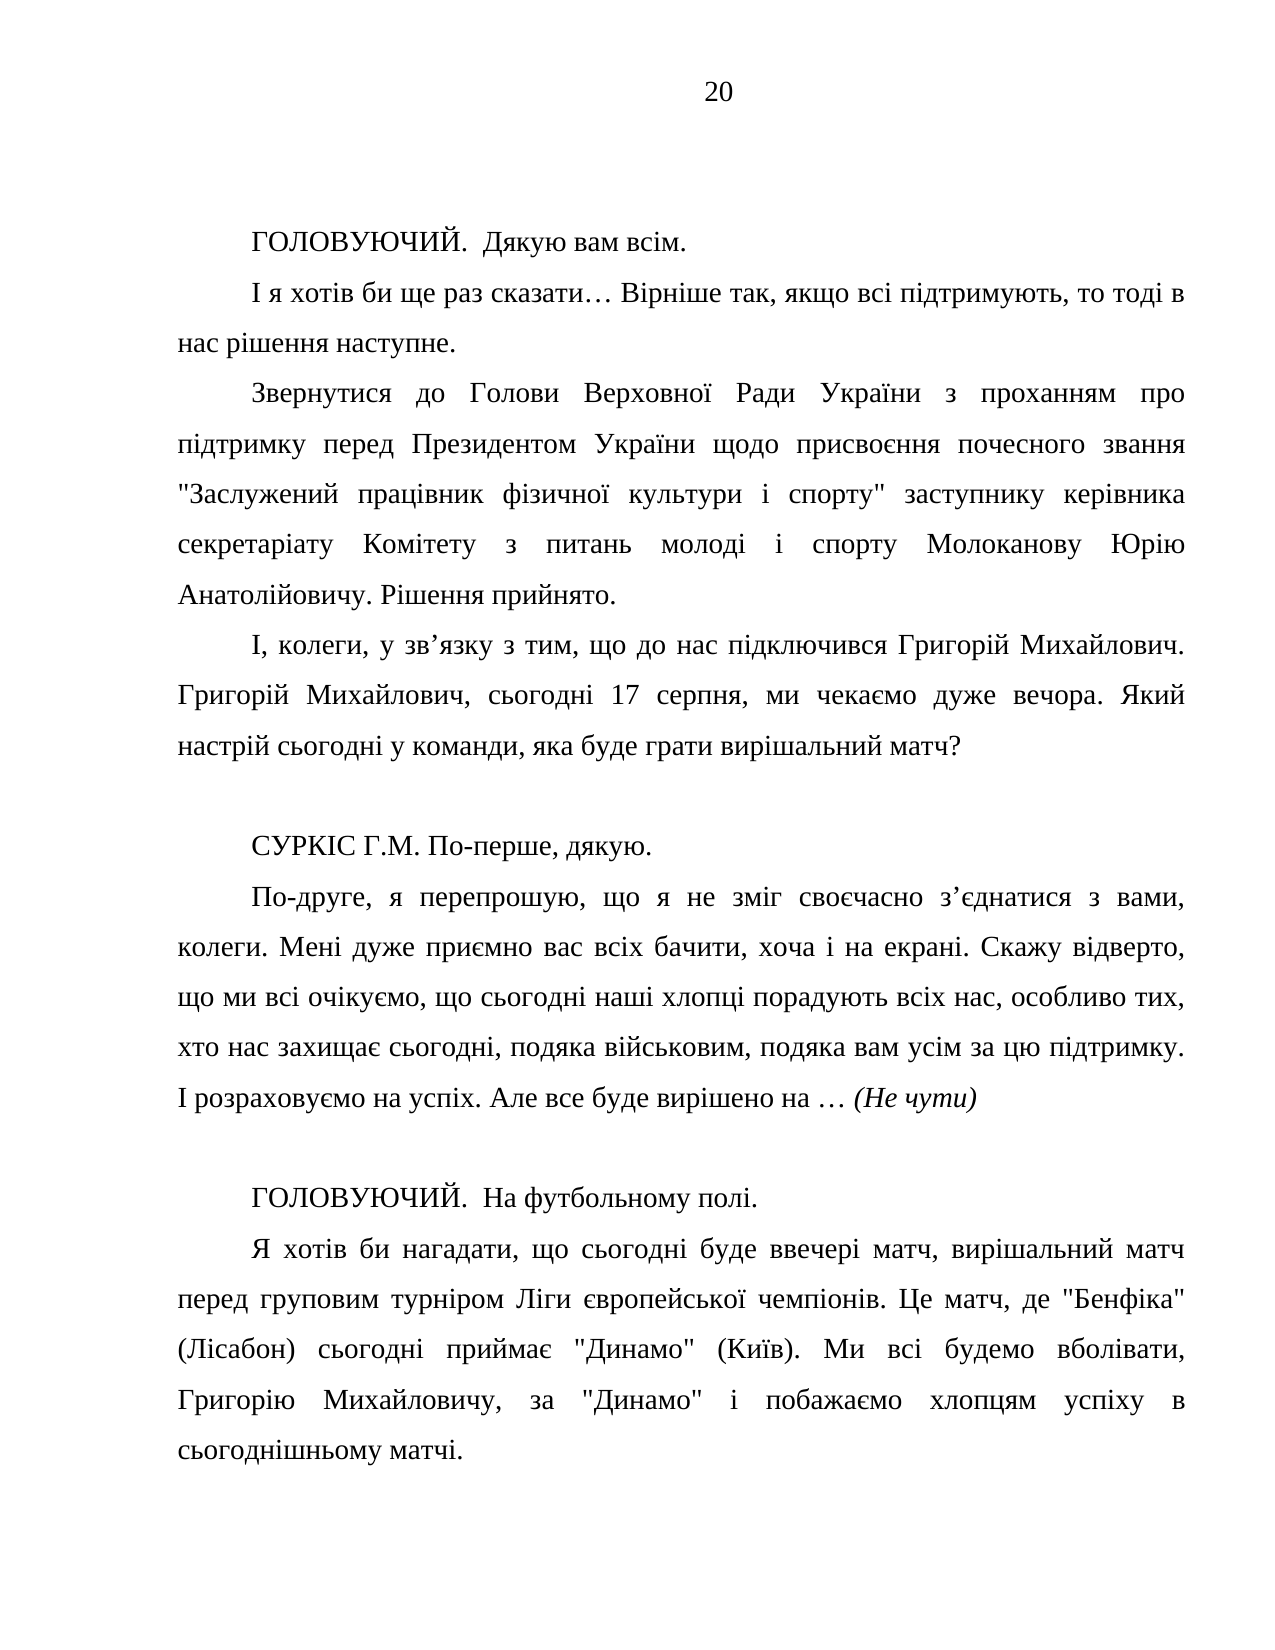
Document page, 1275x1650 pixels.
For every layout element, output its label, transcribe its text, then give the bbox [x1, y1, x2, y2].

text СУРКІС Г.М. По-перше, дякую. [177, 828, 1186, 862]
text Звернутися до Голови Верховної Ради України з проханням про підтримку перед Президентом України щодо присвоєння почесного звання "Заслужений працівник фізичної культури і спорту" заступнику керівника секретаріату Комітету з питань молоді і спорту Молоканову Юрію Анатолійовичу. Рішення прийнято. [177, 376, 1186, 610]
text По-друге, я перепрошую, що я не зміг своєчасно з’єднатися з вами, колеги. Мені дуже приємно вас всіх бачити, хоча і на екрані. Скажу відверто, що ми всі очікуємо, що сьогодні наші хлопці порадують всіх нас, особливо тих, хто нас захищає сьогодні, подяка військовим, подяка вам усім за цю підтримку. І розраховуємо на успіх. Але все буде вирішено на … (Не чути) [177, 879, 1186, 1113]
text Я хотів би нагадати, що сьогодні буде ввечері матч, вирішальний матч перед груповим турніром Ліги європейської чемпіонів. Це матч, де "Бенфіка" (Лісабон) сьогодні приймає "Динамо" (Київ). Ми всі будемо вболівати, Григорію Михайловичу, за "Динамо" і побажаємо хлопцям успіху в сьогоднішньому матчі. [177, 1231, 1186, 1466]
text І, колеги, у зв’язку з тим, що до нас підключився Григорій Михайлович. Григорій Михайлович, сьогодні 17 серпня, ми чекаємо дуже вечора. Який настрій сьогодні у команди, яка буде грати вирішальний матч? [177, 627, 1186, 761]
text І я хотів би ще раз сказати… Вірніше так, якщо всі підтримують, то тоді в нас рішення наступне. [177, 275, 1186, 359]
text ГОЛОВУЮЧИЙ. На футбольному полі. [177, 1181, 1186, 1214]
text ГОЛОВУЮЧИЙ. Дякую вам всім. [177, 224, 1186, 258]
